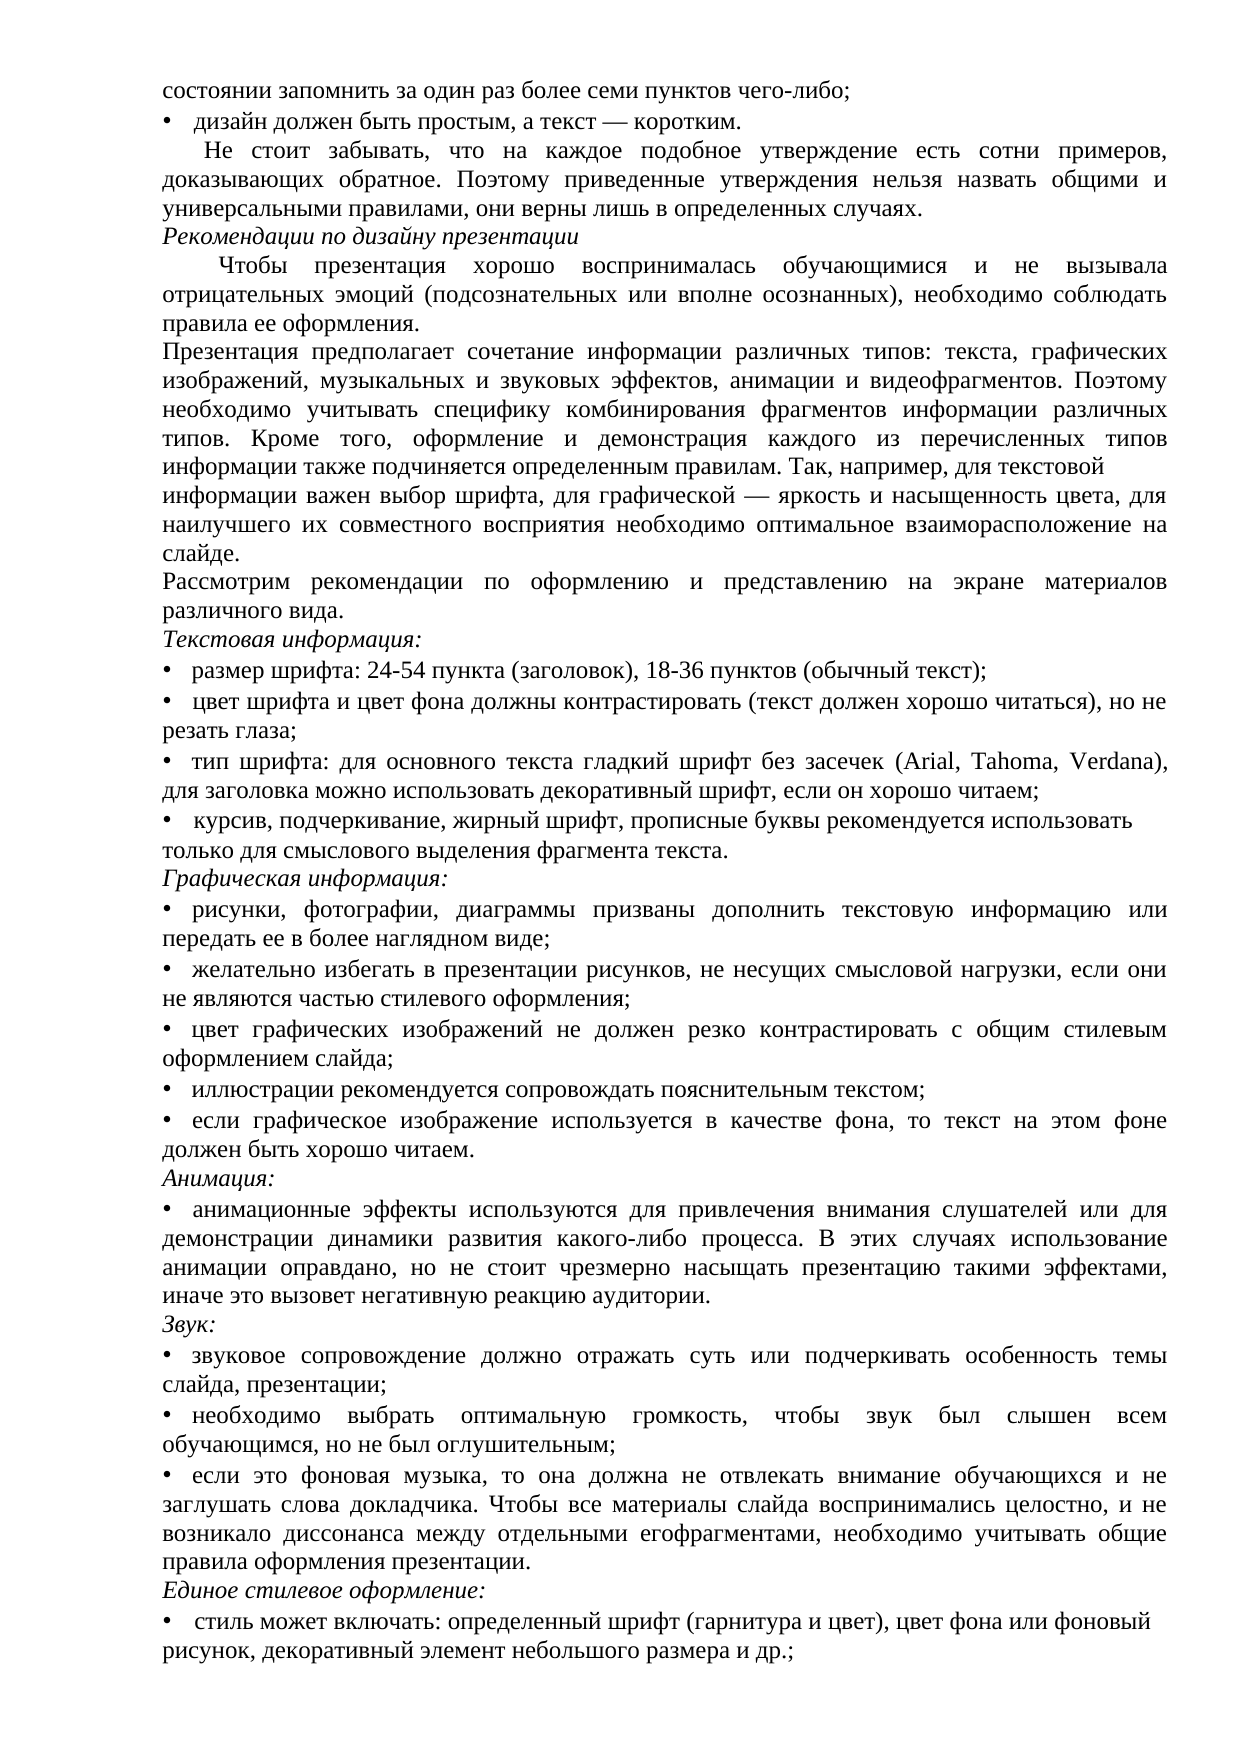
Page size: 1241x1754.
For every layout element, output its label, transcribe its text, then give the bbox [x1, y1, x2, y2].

list рисунки, фотографии, диаграммы призваны дополнить текстовую информацию или передать ее в более наглядном виде; [162, 892, 1168, 952]
list цвет шрифта и цвет фона должны контрастировать (текст должен хорошо читаться), но не резать глаза; [162, 684, 1168, 744]
list иллюстрации рекомендуется сопровождать пояснительным текстом; [162, 1072, 1168, 1103]
text Текстовая информация: [162, 624, 1168, 653]
list если графическое изображение используется в качестве фона, то текст на этом фоне должен быть хорошо читаем. [162, 1103, 1168, 1163]
text информации важен выбор шрифта, для графической — яркость и насыщенность цвета, для наилучшего их совместного восприятия необходимо оптимальное взаиморасположение на слайде. [162, 480, 1168, 566]
list цвет графических изображений не должен резко контрастировать с общим стилевым оформлением слайда; [162, 1012, 1168, 1072]
list анимационные эффекты используются для привлечения внимания слушателей или для демонстрации динамики развития какого-либо процесса. В этих случаях использование анимации оправдано, но не стоит чрезмерно насыщать презентацию такими эффектами, иначе это вызовет негативную реакцию аудитории. [162, 1192, 1168, 1309]
text Чтобы презентация хорошо воспринималась обучающимися и не вызывала отрицательных эмоций (подсознательных или вполне осознанных), необходимо соблюдать правила ее оформления. [162, 250, 1168, 336]
list необходимо выбрать оптимальную громкость, чтобы звук был слышен всем обучающимся, но не был оглушительным; [162, 1398, 1168, 1458]
list стиль может включать: определенный шрифт (гарнитура и цвет), цвет фона или фоновый рисунок, декоративный элемент небольшого размера и др.; [162, 1604, 1168, 1664]
list размер шрифта: 24-54 пункта (заголовок), 18-36 пунктов (обычный текст); [162, 653, 1168, 684]
list желательно избегать в презентации рисунков, не несущих смысловой нагрузки, если они не являются частью стилевого оформления; [162, 952, 1168, 1012]
text Звук: [162, 1309, 1168, 1338]
text Графическая информация: [162, 863, 1168, 892]
list курсив, подчеркивание, жирный шрифт, прописные буквы рекомендуется использовать только для смыслового выделения фрагмента текста. [162, 804, 1168, 863]
text Анимация: [162, 1163, 1168, 1192]
text Не стоит забывать, что на каждое подобное утверждение есть сотни примеров, доказывающих обратное. Поэтому приведенные утверждения нельзя назвать общими и универсальными правилами, они верны лишь в определенных случаях. [162, 135, 1168, 221]
text Рассмотрим рекомендации по оформлению и представлению на экране материалов различного вида. [162, 566, 1168, 624]
text Презентация предполагает сочетание информации различных типов: текста, графических изображений, музыкальных и звуковых эффектов, анимации и видеофрагментов. Поэтому необходимо учитывать специфику комбинирования фрагментов информации различных типов. Кроме того, оформление и демонстрация каждого из перечисленных типов информации также подчиняется определенным правилам. Так, например, для текстовой [162, 336, 1168, 480]
list если это фоновая музыка, то она должна не отвлекать внимание обучающихся и не заглушать слова докладчика. Чтобы все материалы слайда воспринимались целостно, и не возникало диссонанса между отдельными егофрагментами, необходимо учитывать общие правила оформления презентации. [162, 1458, 1168, 1575]
text Единое стилевое оформление: [162, 1575, 1168, 1604]
text Рекомендации по дизайну презентации [162, 221, 1168, 250]
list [162, 75, 1168, 104]
list дизайн должен быть простым, а текст — коротким. [162, 104, 1168, 135]
list звуковое сопровождение должно отражать суть или подчеркивать особенность темы слайда, презентации; [162, 1338, 1168, 1398]
list тип шрифта: для основного текста гладкий шрифт без засечек (Arial, Tahoma, Verdana), для заголовка можно использовать декоративный шрифт, если он хорошо читаем; [162, 744, 1168, 804]
